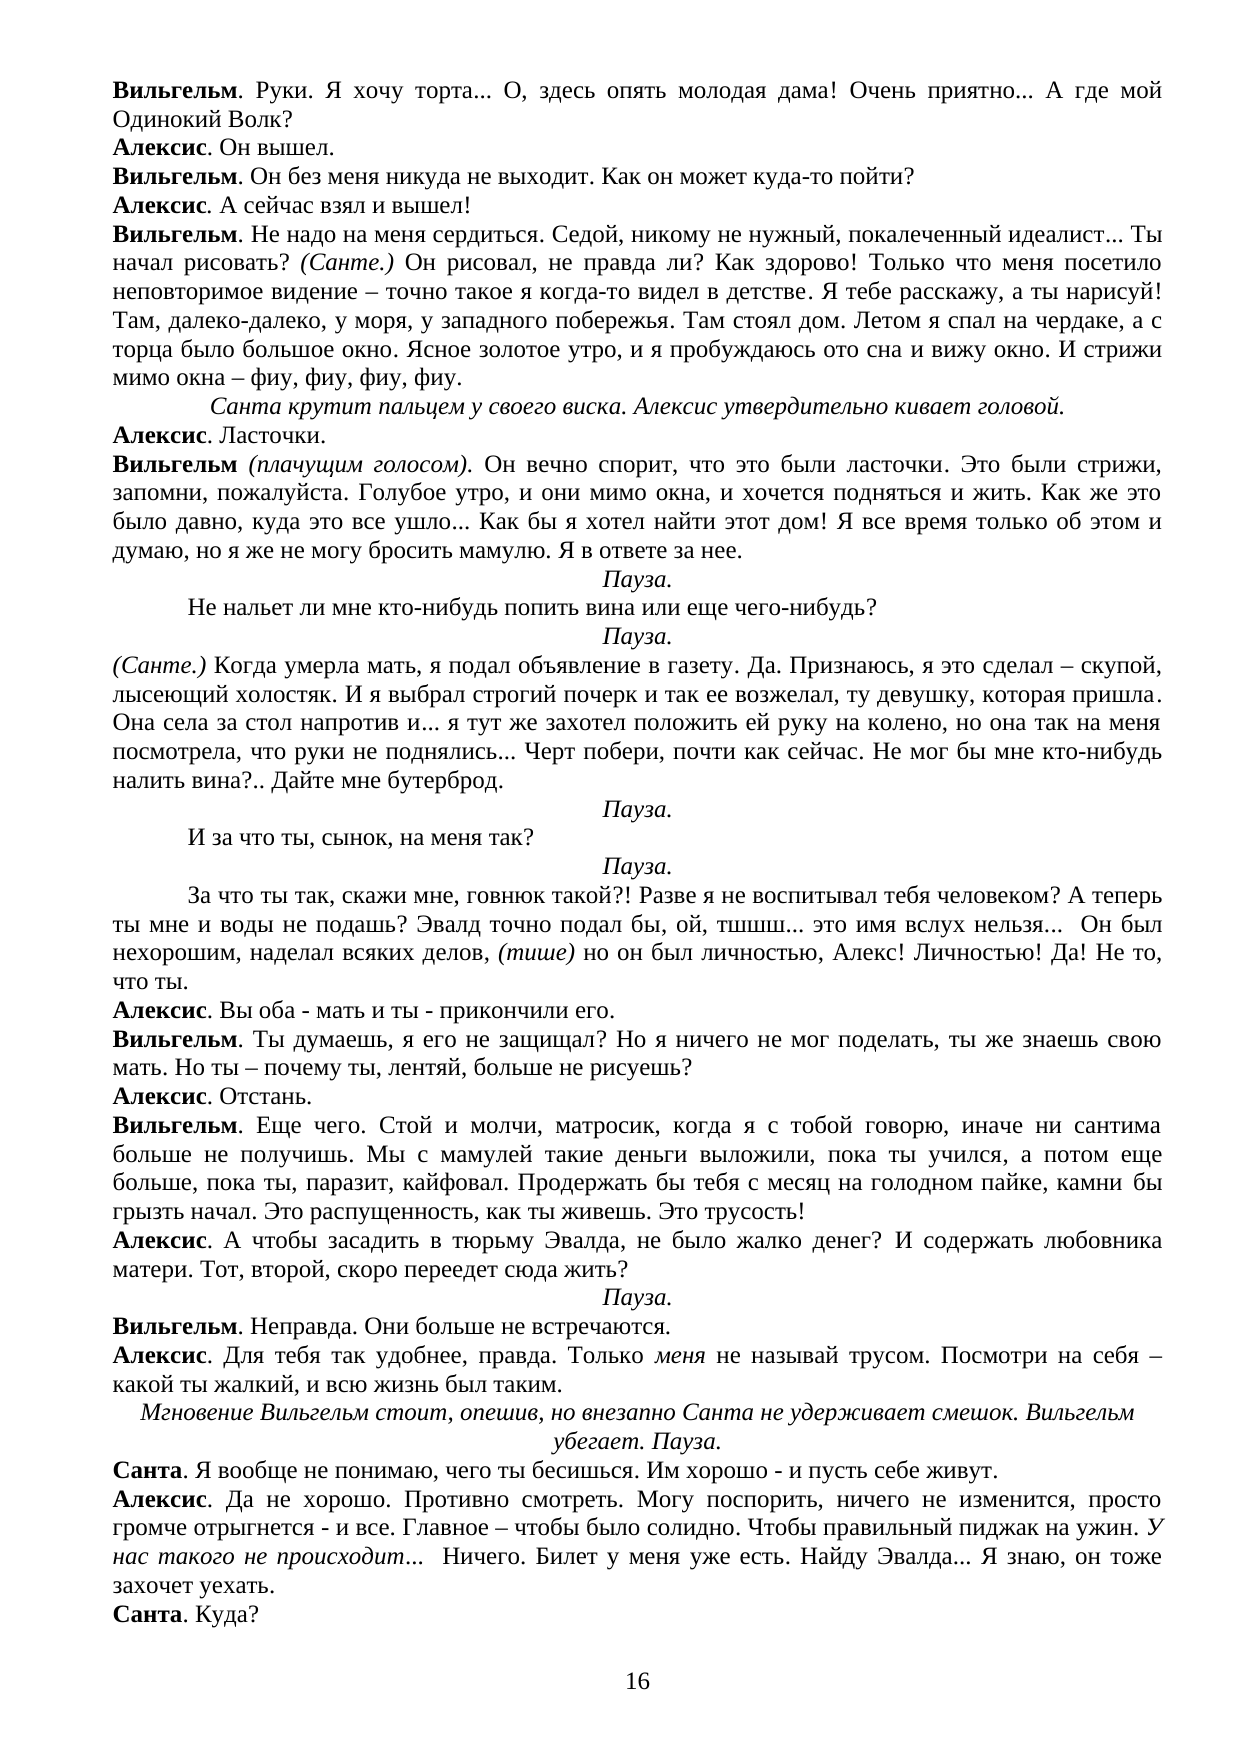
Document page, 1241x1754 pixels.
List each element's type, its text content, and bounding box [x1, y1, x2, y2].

text Вильгельм. Не надо на меня сердиться. Седой, никому не нужный, покалеченный идеалист... Ты начал рисовать? (Санте.) Он рисовал, не правда ли? Как здорово! Только что меня посетило неповторимое видение – точно такое я когда-то видел в детстве. Я тебе расскажу, а ты нарисуй! Там, далеко-далеко, у моря, у западного побережья. Там стоял дом. Летом я спал на чердаке, а с торца было большое окно. Ясное золотое утро, и я пробуждаюсь ото сна и вижу окно. И стрижи мимо окна – фиу, фиу, фиу, фиу. [112, 219, 1162, 391]
text Алексис. Для тебя так удобнее, правда. Только меня не называй трусом. Посмотри на себя – какой ты жалкий, и всю жизнь был таким. [112, 1340, 1162, 1397]
text За что ты так, скажи мне, говнюк такой?! Разве я не воспитывал тебя человеком? А теперь ты мне и воды не подашь? Эвалд точно подал бы, ой, тшшш... это имя вслух нельзя... Он был нехорошим, наделал всяких делов, (тише) но он был личностью, Алекс! Личностью! Да! Не то, что ты. [112, 880, 1162, 995]
text Пауза. [112, 794, 1162, 822]
text Вильгельм. Ты думаешь, я его не защищал? Но я ничего не мог поделать, ты же знаешь свою мать. Но ты – почему ты, лентяй, больше не рисуешь? [112, 1024, 1162, 1081]
text Алексис. Ласточки. [112, 420, 1162, 449]
text Алексис. А сейчас взял и вышел! [112, 190, 1162, 219]
text Пауза. [112, 851, 1162, 880]
text Вильгельм (плачущим голосом). Он вечно спорит, что это были ласточки. Это были стрижи, запомни, пожалуйста. Голубое утро, и они мимо окна, и хочется подняться и жить. Как же это было давно, куда это все ушло... Как бы я хотел найти этот дом! Я все время только об этом и думаю, но я же не могу бросить мамулю. Я в ответе за нее. [112, 449, 1162, 564]
text Вильгельм. Неправда. Они больше не встречаются. [112, 1311, 1162, 1340]
text Вильгельм. Руки. Я хочу торта... О, здесь опять молодая дама! Очень приятно... А где мой Одинокий Волк? [112, 75, 1162, 132]
text Вильгельм. Еще чего. Стой и молчи, матросик, когда я с тобой говорю, иначе ни сантима больше не получишь. Мы с мамулей такие деньги выложили, пока ты учился, а потом еще больше, пока ты, паразит, кайфовал. Продержать бы тебя с месяц на голодном пайке, камни бы грызть начал. Это распущенность, как ты живешь. Это трусость! [112, 1110, 1162, 1225]
text Пауза. [112, 1282, 1162, 1311]
text Санта крутит пальцем у своего виска. Алексис утвердительно кивает головой. [112, 391, 1162, 420]
text Алексис. Да не хорошо. Противно смотреть. Могу поспорить, ничего не изменится, просто громче отрыгнется - и все. Главное – чтобы было солидно. Чтобы правильный пиджак на ужин. У нас такого не происходит... Ничего. Билет у меня уже есть. Найду Эвалда... Я знаю, он тоже захочет уехать. [112, 1484, 1162, 1599]
text Мгновение Вильгельм стоит, опешив, но внезапно Санта не удерживает смешок. Вильгельм убегает. Пауза. [112, 1397, 1162, 1455]
text Санта. Я вообще не понимаю, чего ты бесишься. Им хорошо - и пусть себе живут. [112, 1455, 1162, 1484]
text (Санте.) Когда умерла мать, я подал объявление в газету. Да. Признаюсь, я это сделал – скупой, лысеющий холостяк. И я выбрал строгий почерк и так ее возжелал, ту девушку, которая пришла. Она села за стол напротив и... я тут же захотел положить ей руку на колено, но она так на меня посмотрела, что руки не поднялись... Черт побери, почти как сейчас. Не мог бы мне кто-нибудь налить вина?.. Дайте мне бутерброд. [112, 650, 1162, 794]
text Пауза. [112, 621, 1162, 650]
text Алексис. Вы оба - мать и ты - прикончили его. [112, 995, 1162, 1024]
text Пауза. [112, 564, 1162, 592]
text Не нальет ли мне кто-нибудь попить вина или еще чего-нибудь? [112, 592, 1162, 621]
text Санта. Куда? [112, 1599, 1162, 1627]
text Вильгельм. Он без меня никуда не выходит. Как он может куда-то пойти? [112, 161, 1162, 190]
text И за что ты, сынок, на меня так? [112, 822, 1162, 851]
text Алексис. А чтобы засадить в тюрьму Эвалда, не было жалко денег? И содержать любовника матери. Тот, второй, скоро переедет сюда жить? [112, 1225, 1162, 1282]
text Алексис. Он вышел. [112, 132, 1162, 161]
text Алексис. Отстань. [112, 1081, 1162, 1110]
